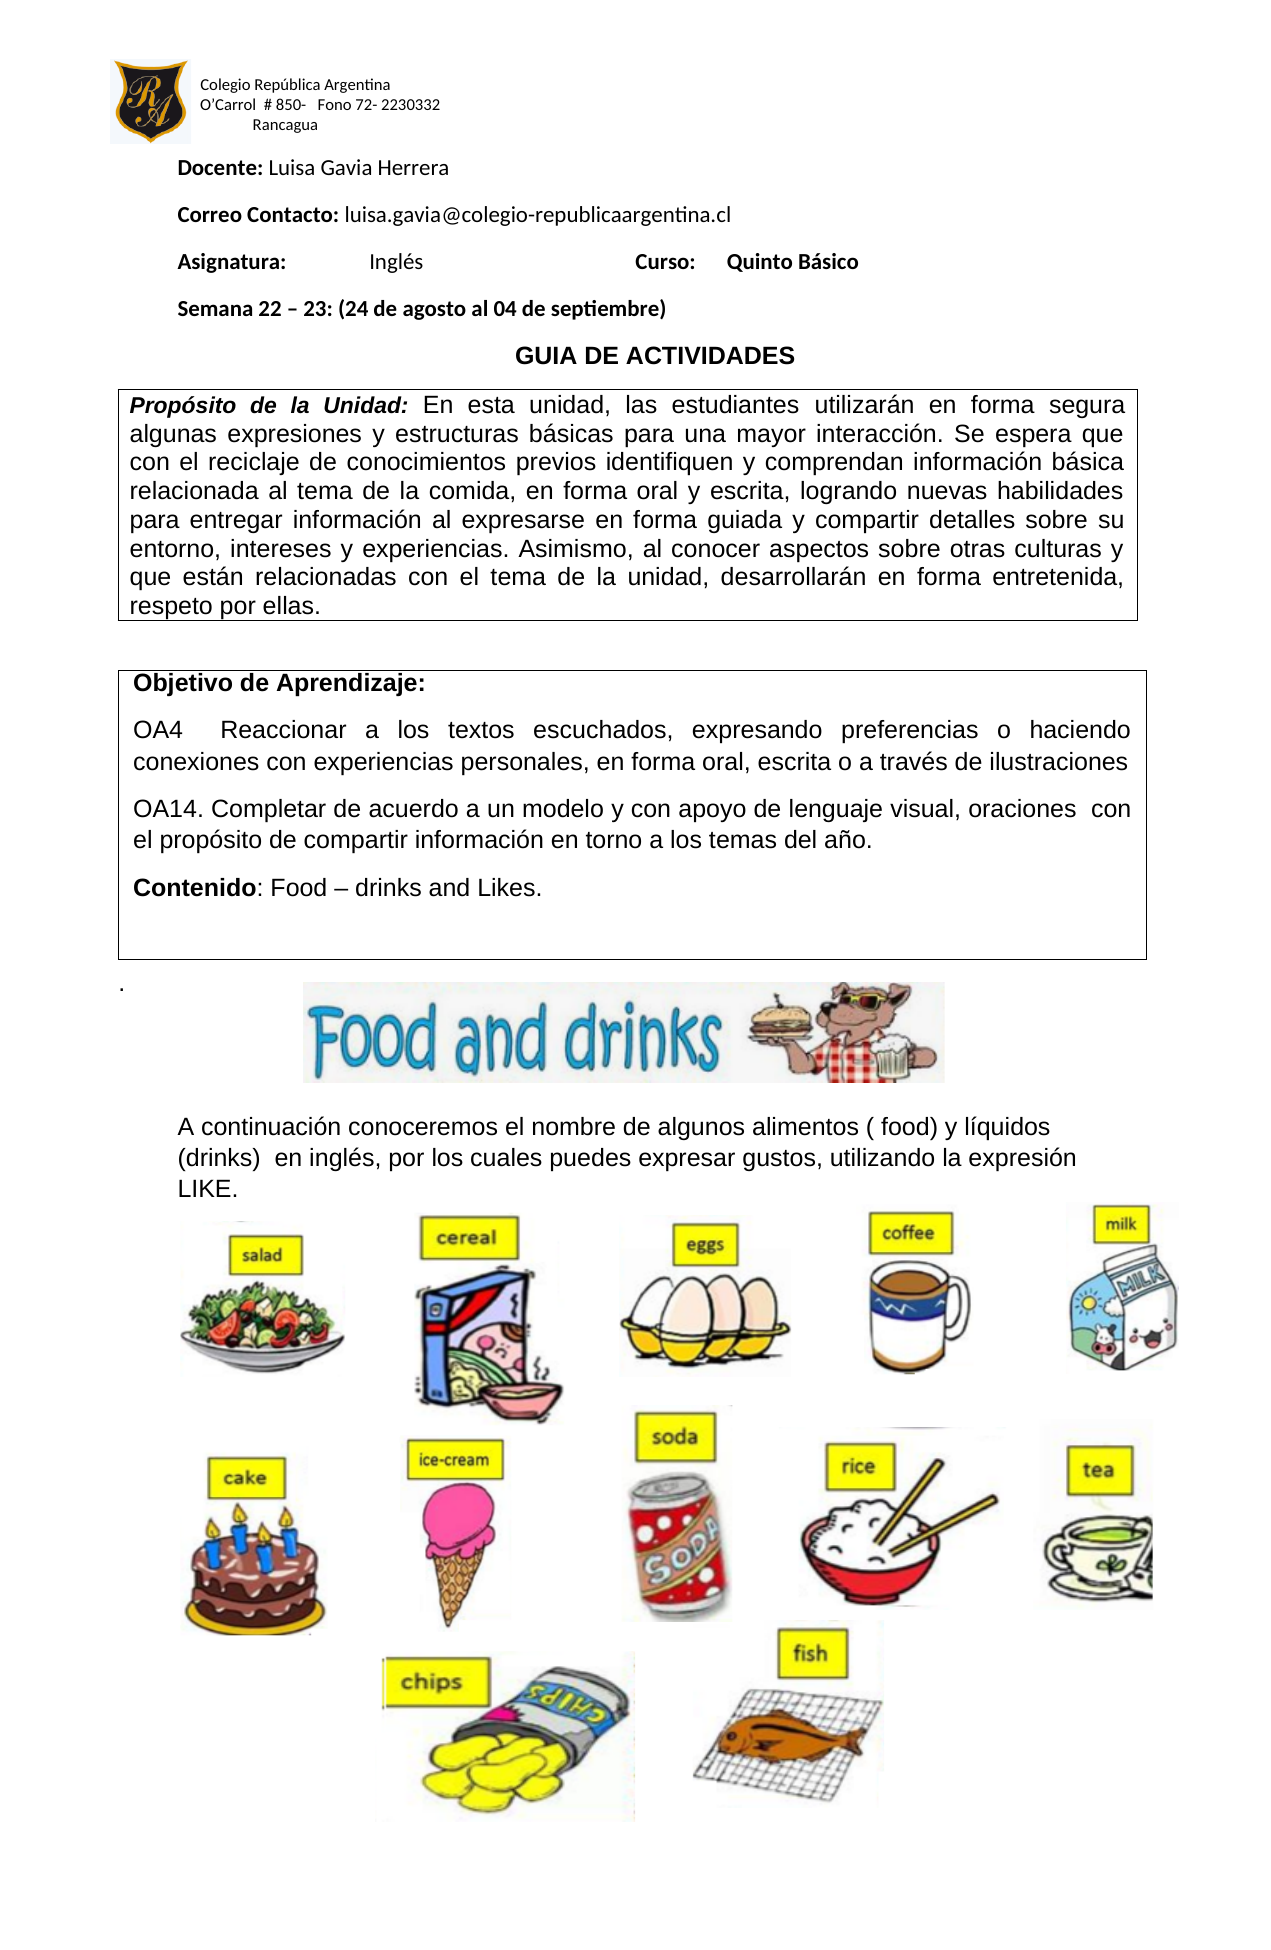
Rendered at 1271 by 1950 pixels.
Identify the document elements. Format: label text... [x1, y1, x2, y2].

picture [110, 59, 192, 144]
text OA14. Completar de acuerdo a un modelo y con apoyo de lenguaje visual, oraciones con el propósito de compartir información en torno a los temas del año. [133, 794, 1133, 854]
picture [852, 1202, 975, 1377]
text Docente: Luisa Gavia Herrera [177, 153, 1133, 182]
text Objetivo de Aprendizaje: [133, 668, 1133, 696]
text Semana 22 – 23: (24 de agosto al 04 de septiembre) [177, 294, 1133, 322]
text Correo Contacto: luisa.gavia@colegio-republicaargentina.cl [177, 200, 1133, 228]
picture [1021, 1419, 1175, 1610]
text . [118, 968, 1133, 997]
picture [619, 1215, 792, 1377]
picture [413, 1202, 572, 1428]
text Contenido: Food – drinks and Likes. [133, 873, 1133, 902]
text GUIA DE ACTIVIDADES [177, 341, 1133, 370]
picture [303, 997, 945, 1083]
text A continuación conoceremos el nombre de algunos alimentos ( food) y líquidos (drinks) en inglés, por los cuales puedes expresar gustos, utilizando la expresión LIKE. [177, 1111, 1133, 1202]
picture [778, 1427, 1007, 1610]
table_header Propósito de la Unidad: En esta unidad, las estudiantes utilizarán en forma segura algunas expresiones y estructuras básicas para una mayor interacción. Se espera que con el reciclaje de conocimientos previos identifiquen y comprendan información básica relacionada al tema de la comida, en forma oral y escrita, logrando nuevas habilidades para entregar información al expresarse en forma guiada y compartir detalles sobre su entorno, intereses y experiencias. Asimismo, al conocer aspectos sobre otras culturas y que están relacionadas con el tema de la unidad, desarrollarán en forma entretenida, respeto por ellas. [119, 390, 1137, 620]
picture [375, 1651, 636, 1822]
picture [180, 1446, 331, 1642]
text OA4 Reaccionar a los textos escuchados, expresando preferencias o haciendo conexiones con experiencias personales, en forma oral, escrita o a través de ilustraciones [133, 715, 1133, 775]
picture [1065, 1202, 1186, 1374]
picture [180, 1221, 346, 1377]
picture [619, 1405, 885, 1808]
picture [398, 1435, 512, 1629]
text Asignatura: Inglés Curso: Quinto Básico [177, 247, 1133, 275]
